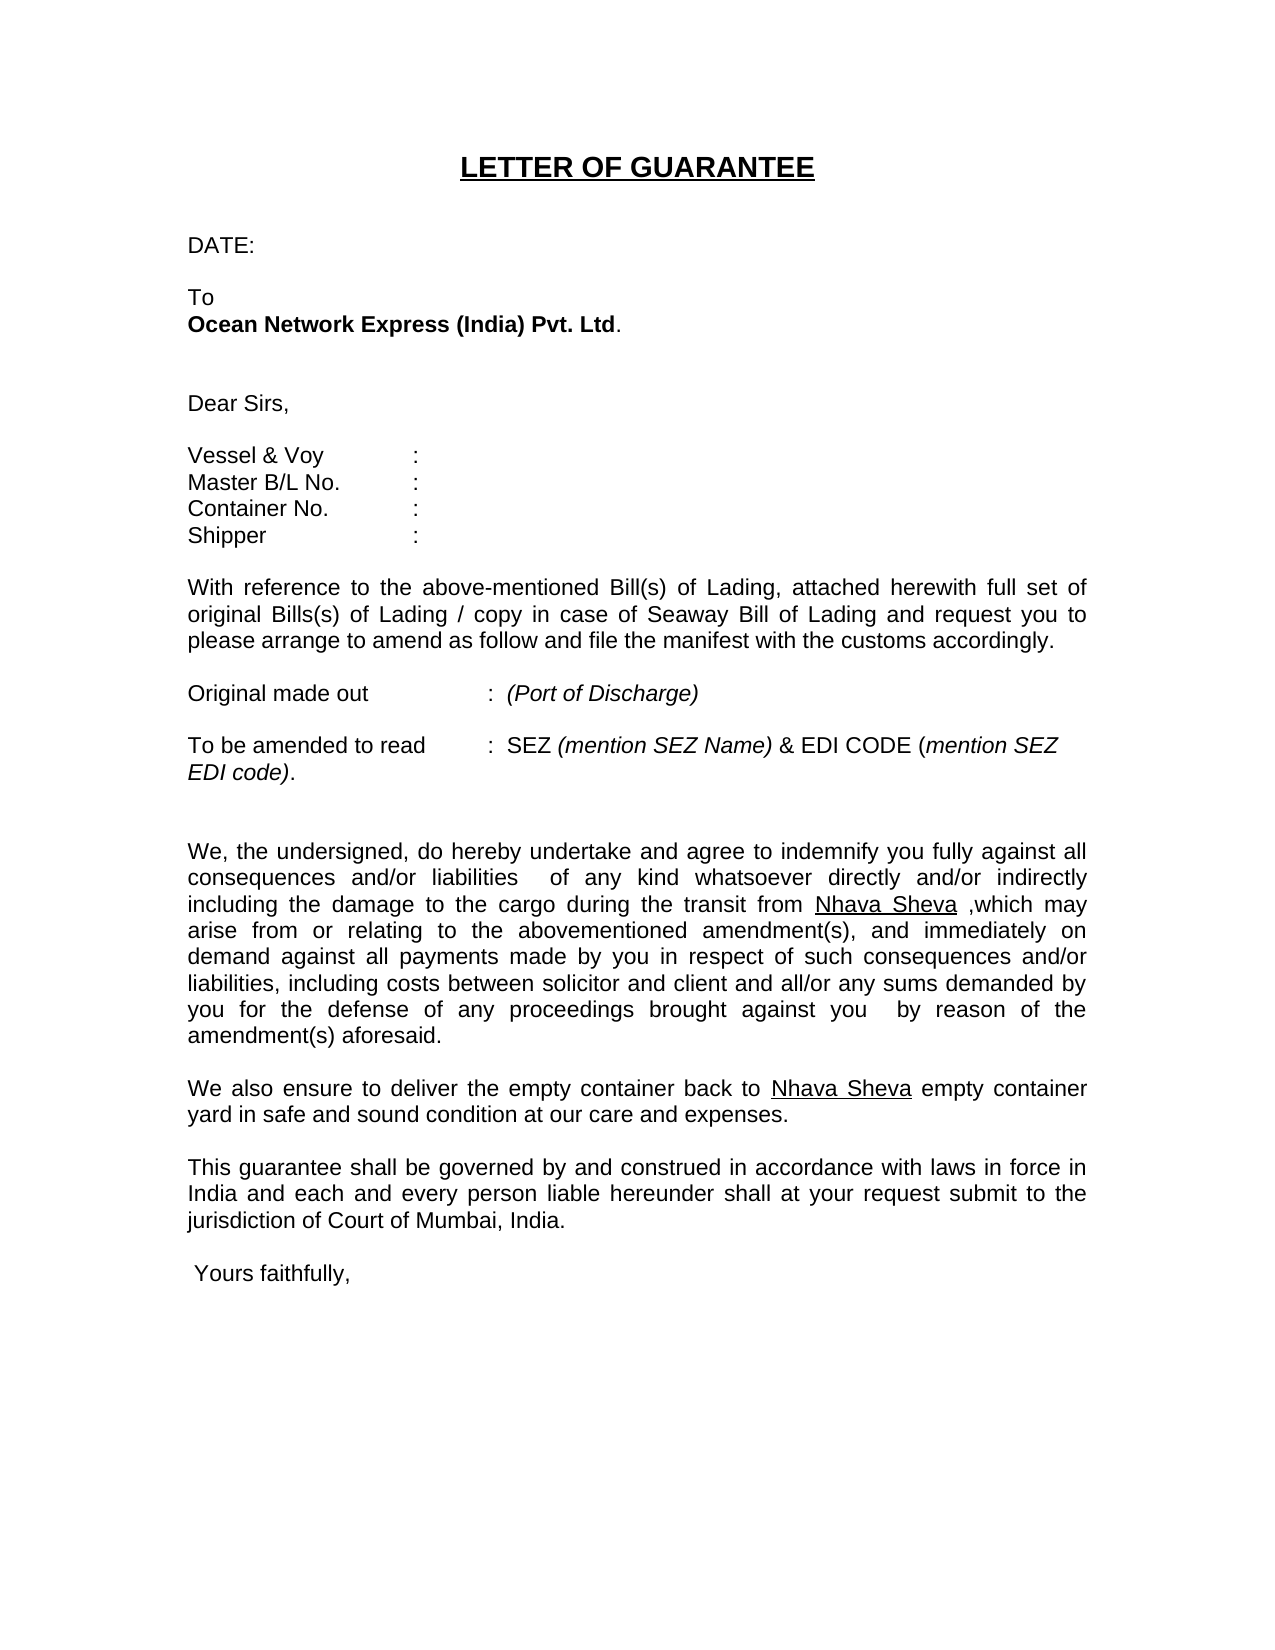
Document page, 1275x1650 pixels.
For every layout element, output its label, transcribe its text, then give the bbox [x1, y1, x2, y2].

title Dear Sirs, [187, 390, 1087, 416]
title We, the undersigned, do hereby undertake and agree to indemnify you fully against all consequences and/or liabilities of any kind whatsoever directly and/or indirectly including the damage to the cargo during the transit from Nhava Sheva ,which may arise from or relating to the abovementioned amendment(s), and immediately on demand against all payments made by you in respect of such consequences and/or liabilities, including costs between solicitor and client and all/or any sums demanded by you for the defense of any proceedings brought against you by reason of the amendment(s) aforesaid. [187, 838, 1087, 1049]
title We also ensure to deliver the empty container back to Nhava Sheva empty container yard in safe and sound condition at our care and expenses. [187, 1075, 1087, 1128]
text Ocean Network Express (India) Pvt. Ltd. [187, 311, 1087, 337]
title With reference to the above-mentioned Bill(s) of Lading, attached herewith full set of original Bills(s) of Lading / copy in case of Seaway Bill of Lading and request you to please arrange to amend as follow and file the manifest with the customs accordingly. [187, 574, 1087, 653]
title DATE: [187, 232, 1087, 258]
title Shipper : [187, 522, 1087, 548]
title Yours faithfully, [187, 1259, 1087, 1286]
title To [187, 284, 1087, 311]
title To be amended to read : SEZ (mention SEZ Name) & EDI CODE (mention SEZ EDI code). [187, 732, 1087, 785]
title Master B/L No. : [187, 469, 1087, 495]
title LETTER OF GUARANTEE [187, 150, 1087, 183]
title Container No. : [187, 495, 1087, 522]
title This guarantee shall be governed by and construed in accordance with laws in force in India and each and every person liable hereunder shall at your request submit to the jurisdiction of Court of Mumbai, India. [187, 1154, 1087, 1233]
title Original made out : (Port of Discharge) [187, 680, 1087, 706]
title Vessel & Voy : [187, 442, 1087, 469]
